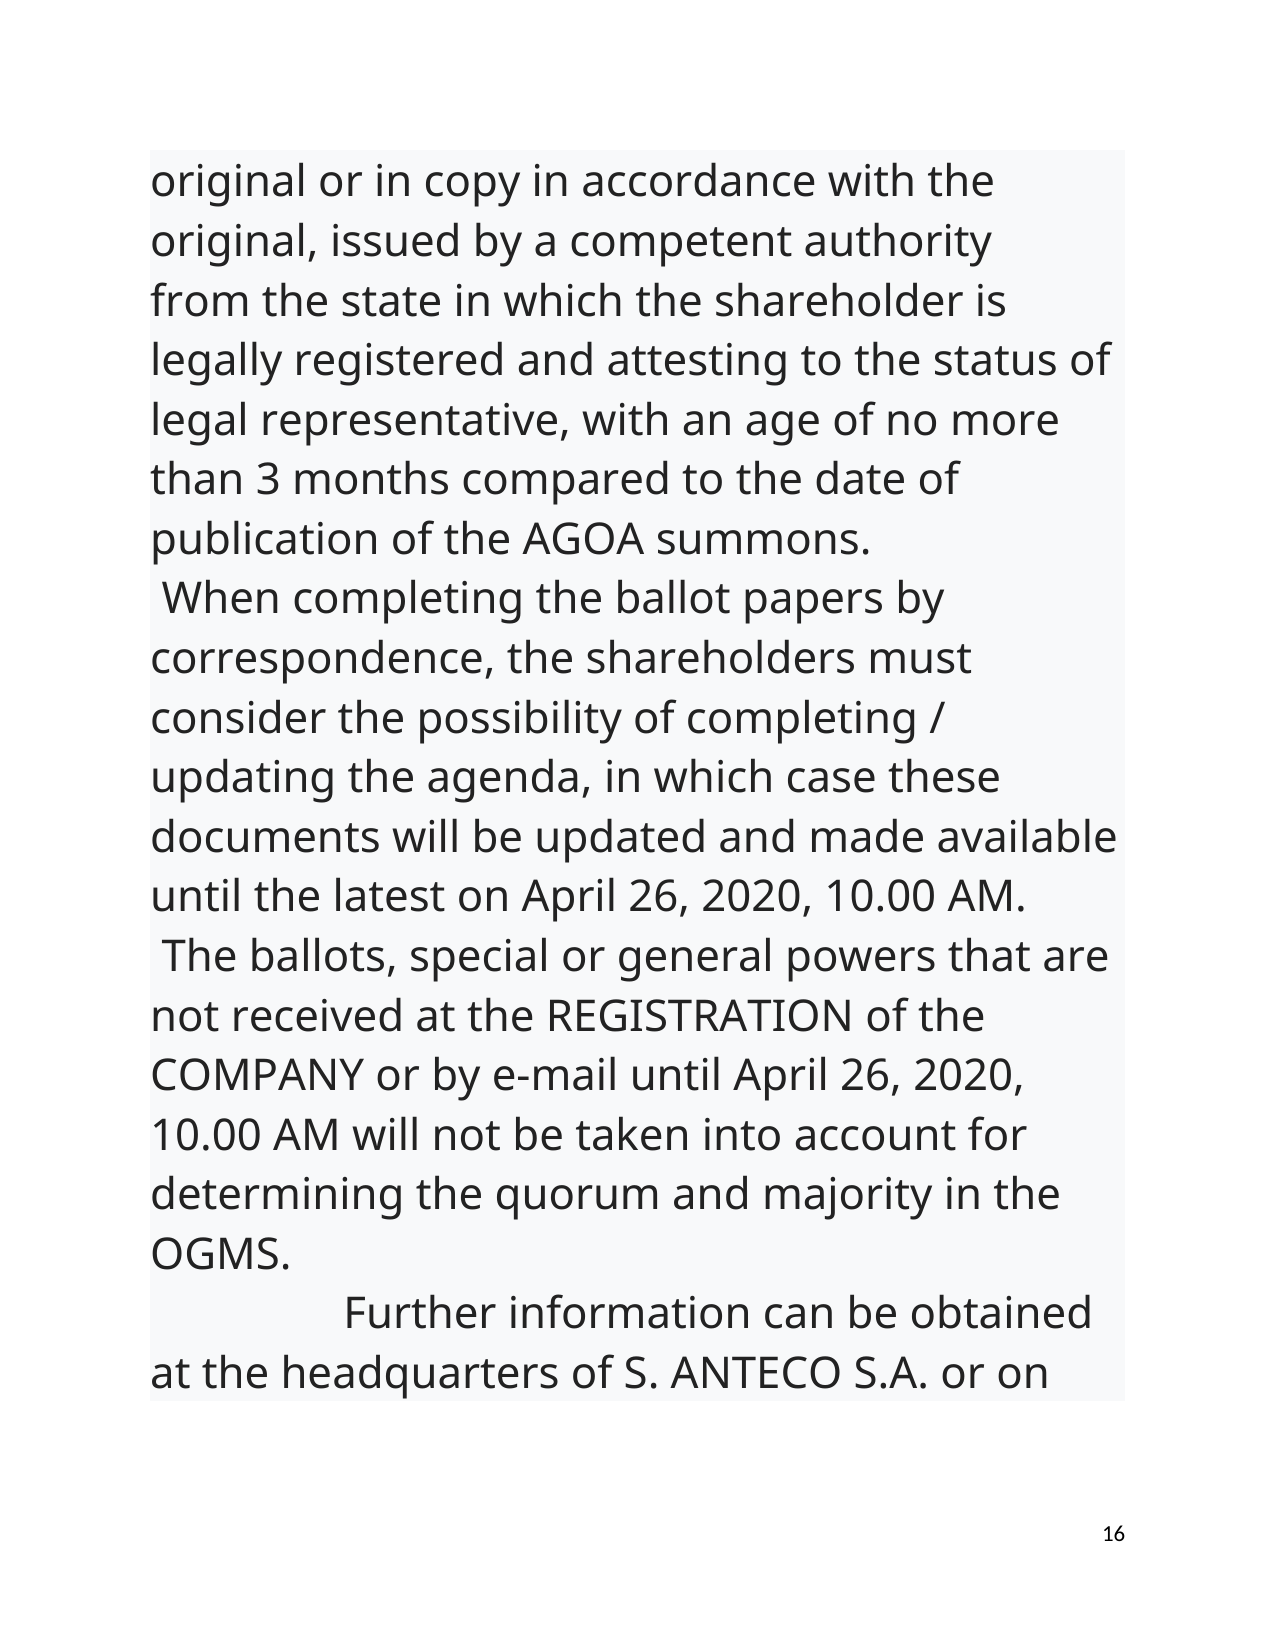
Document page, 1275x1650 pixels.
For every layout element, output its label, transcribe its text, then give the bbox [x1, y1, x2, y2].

text When completing the ballot papers by correspondence, the shareholders must consider the possibility of completing / updating the agenda, in which case these documents will be updated and made available until the latest on April 26, 2020, 10.00 AM. [150, 567, 1125, 924]
text from the state in which the shareholder is legally registered and attesting to the status of legal representative, with an age of no more than 3 months compared to the date of publication of the AGOA summons. [150, 269, 1125, 567]
text The ballots, special or general powers that are not received at the REGISTRATION of the COMPANY or by e-mail until April 26, 2020, 10.00 AM will not be taken into account for determining the quorum and majority in the OGMS. [150, 924, 1125, 1282]
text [150, 1282, 1125, 1401]
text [150, 150, 1125, 269]
